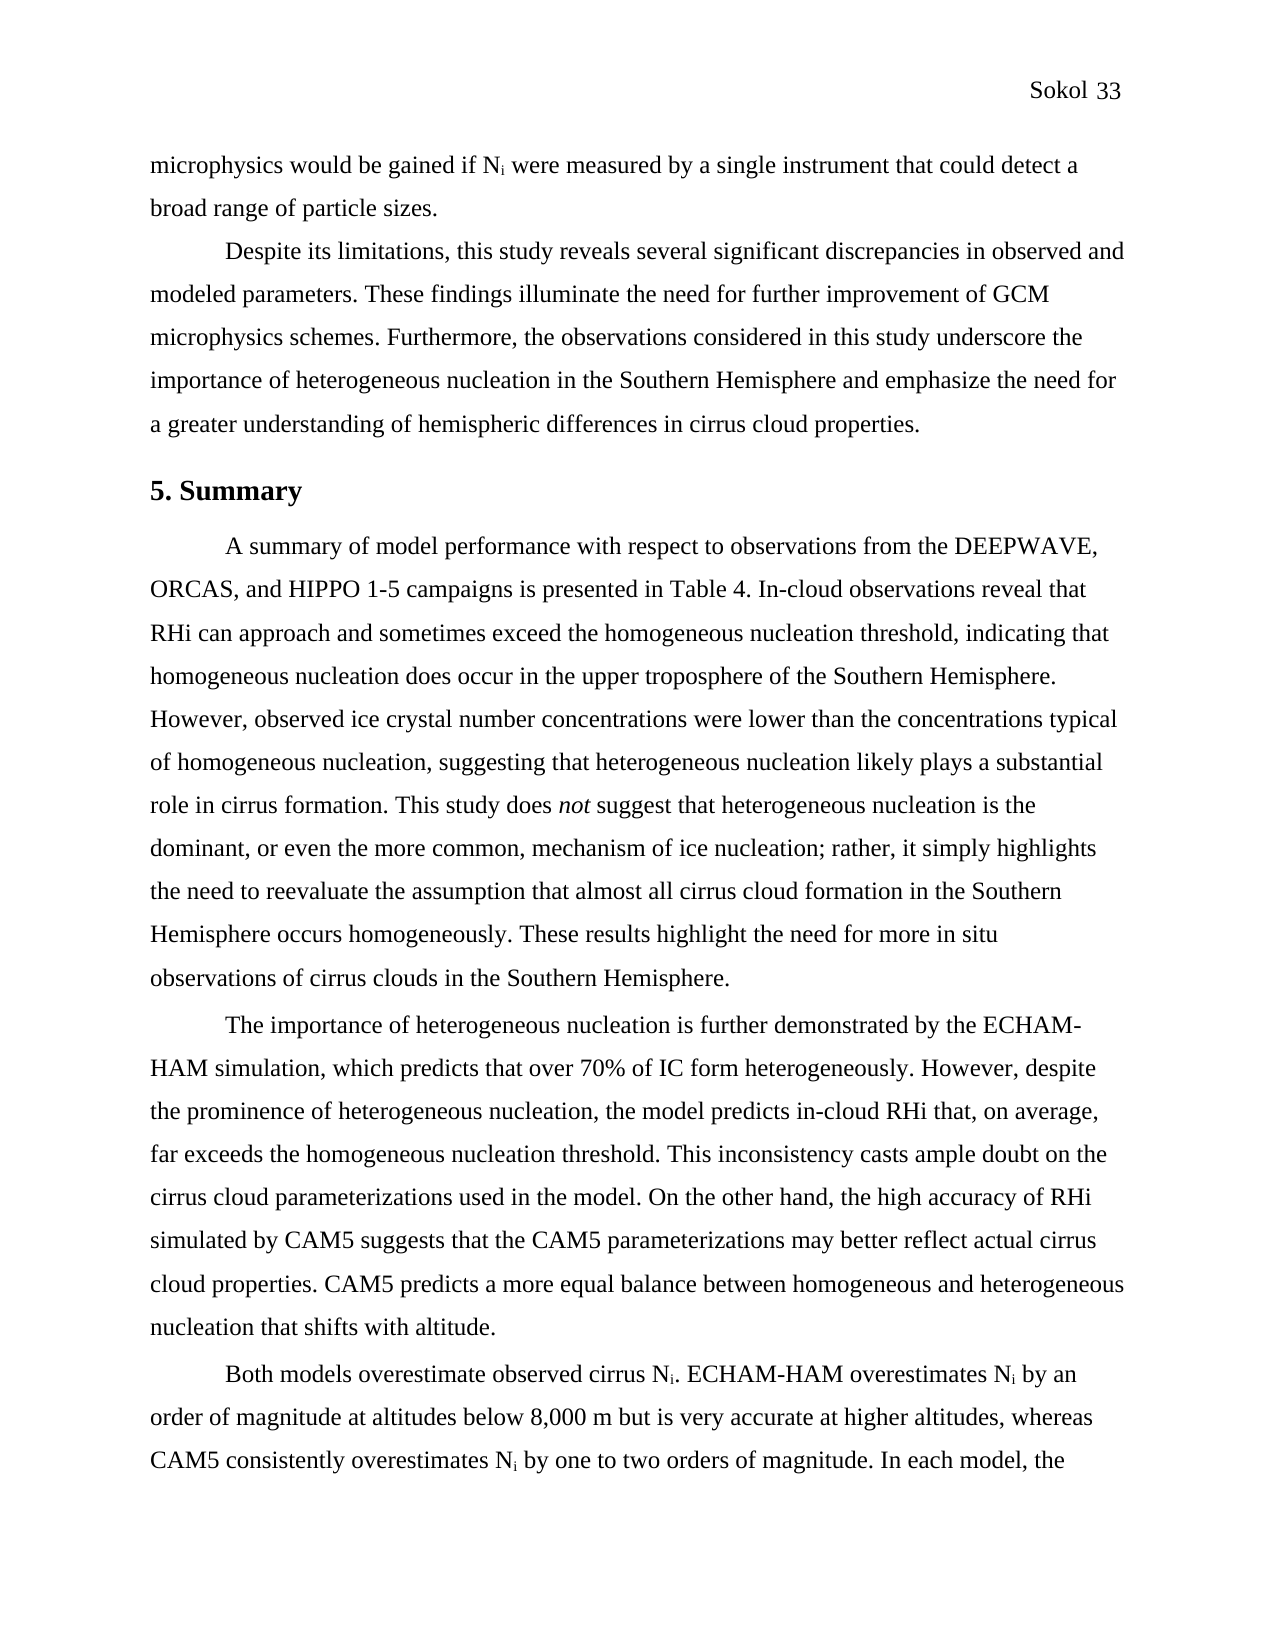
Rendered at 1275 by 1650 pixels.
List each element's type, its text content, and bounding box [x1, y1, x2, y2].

text 5. Summary [150, 473, 1125, 506]
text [150, 150, 1125, 222]
text A summary of model performance with respect to observations from the DEEPWAVE, ORCAS, and HIPPO 1-5 campaigns is presented in Table 4. In-cloud observations reveal that RHi can approach and sometimes exceed the homogeneous nucleation threshold, indicating that homogeneous nucleation does occur in the upper troposphere of the Southern Hemisphere. However, observed ice crystal number concentrations were lower than the concentrations typical of homogeneous nucleation, suggesting that heterogeneous nucleation likely plays a substantial role in cirrus formation. This study does not suggest that heterogeneous nucleation is the dominant, or even the more common, mechanism of ice nucleation; rather, it simply highlights the need to reevaluate the assumption that almost all cirrus cloud formation in the Southern Hemisphere occurs homogeneously. These results highlight the need for more in situ observations of cirrus clouds in the Southern Hemisphere. [150, 531, 1125, 991]
text The importance of heterogeneous nucleation is further demonstrated by the ECHAM-HAM simulation, which predicts that over 70% of IC form heterogeneously. However, despite the prominence of heterogeneous nucleation, the model predicts in-cloud RHi that, on average, far exceeds the homogeneous nucleation threshold. This inconsistency casts ample doubt on the cirrus cloud parameterizations used in the model. On the other hand, the high accuracy of RHi simulated by CAM5 suggests that the CAM5 parameterizations may better reflect actual cirrus cloud properties. CAM5 predicts a more equal balance between homogeneous and heterogeneous nucleation that shifts with altitude. [150, 1010, 1125, 1341]
text Both models overestimate observed cirrus Ni. ECHAM-HAM overestimates Ni by an order of magnitude at altitudes below 8,000 m but is very accurate at higher altitudes, whereas CAM5 consistently overestimates Ni by one to two orders of magnitude. In each model, the [150, 1359, 1125, 1474]
text Despite its limitations, this study reveals several significant discrepancies in observed and modeled parameters. These findings illuminate the need for further improvement of GCM microphysics schemes. Furthermore, the observations considered in this study underscore the importance of heterogeneous nucleation in the Southern Hemisphere and emphasize the need for a greater understanding of hemispheric differences in cirrus cloud properties. [150, 236, 1125, 437]
